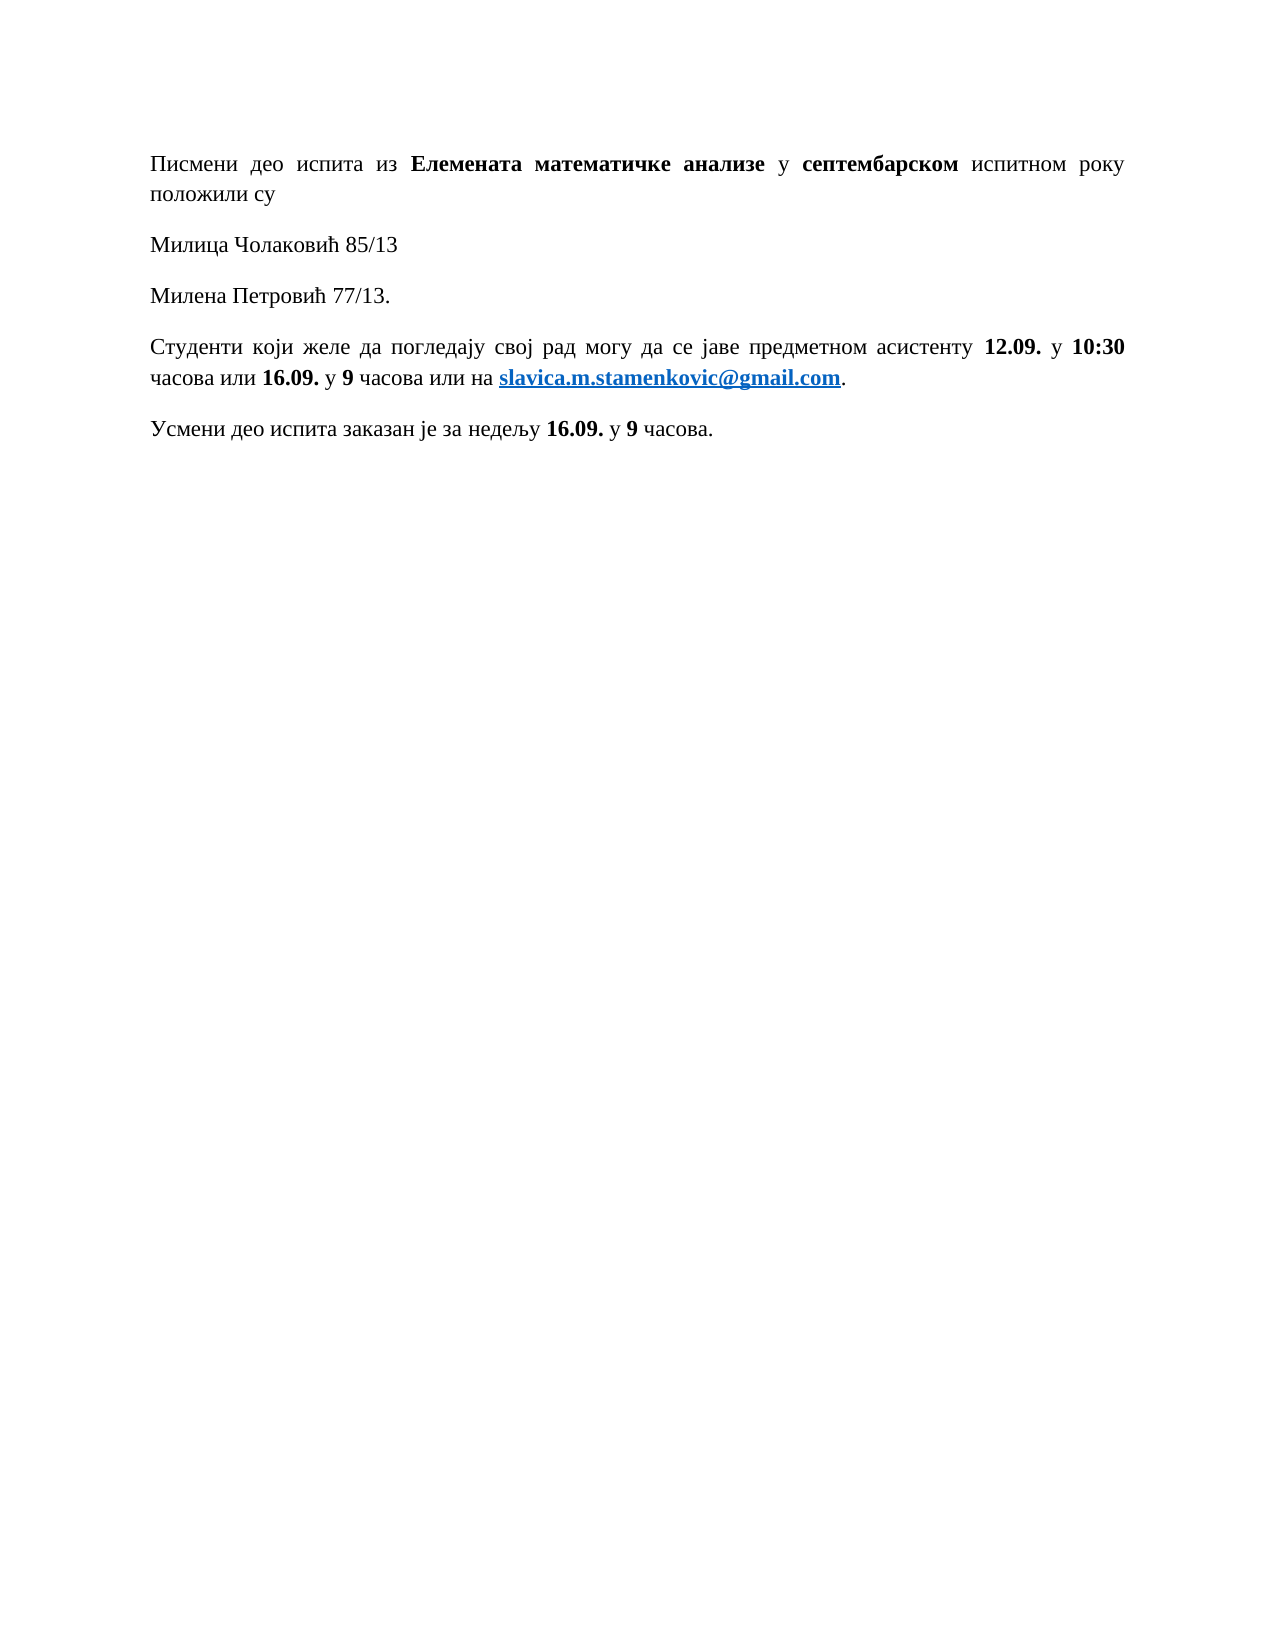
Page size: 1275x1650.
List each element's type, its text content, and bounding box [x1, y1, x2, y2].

text Усмени део испита заказан је за недељу 16.09. у 9 часова. [150, 414, 1125, 441]
text Писмени део испита из Елемената математичке анализе у септембарском испитном року положили су [150, 150, 1125, 207]
text Студенти који желе да погледају свој рад могу да се јаве предметном асистенту 12.09. у 10:30 часова или 16.09. у 9 часова или на slavica.m.stamenkovic@gmail.com. [150, 333, 1125, 390]
text Милена Петровић 77/13. [150, 282, 1125, 309]
text Милица Чолаковић 85/13 [150, 231, 1125, 258]
